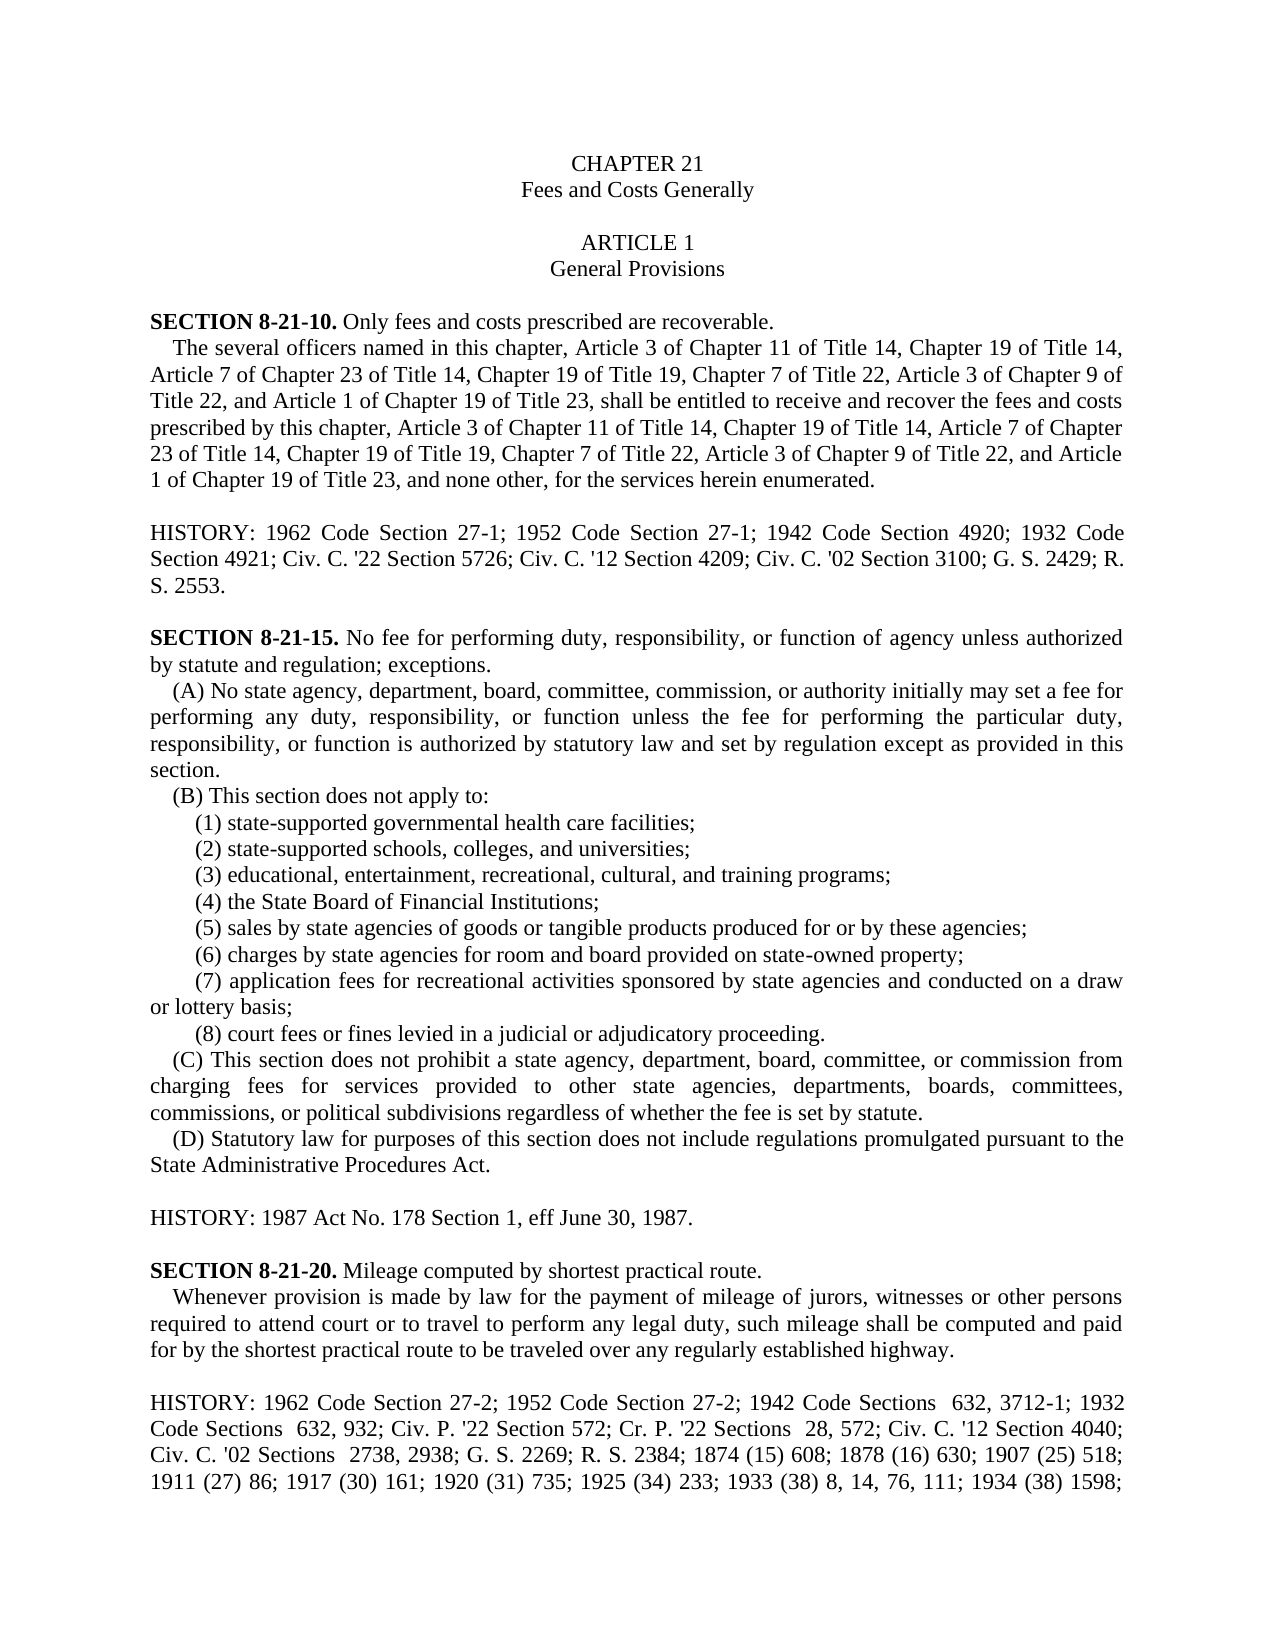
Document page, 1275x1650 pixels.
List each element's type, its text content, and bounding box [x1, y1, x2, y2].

text (A) No state agency, department, board, committee, commission, or authority initially may set a fee for performing any duty, responsibility, or function unless the fee for performing the particular duty, responsibility, or function is authorized by statutory law and set by regulation except as provided in this section. [150, 677, 1125, 782]
text (2) state-supported schools, colleges, and universities; [150, 835, 1125, 862]
text (D) Statutory law for purposes of this section does not include regulations promulgated pursuant to the State Administrative Procedures Act. [150, 1125, 1125, 1178]
text (4) the State Board of Financial Institutions; [150, 888, 1125, 914]
text The several officers named in this chapter, Article 3 of Chapter 11 of Title 14, Chapter 19 of Title 14, Article 7 of Chapter 23 of Title 14, Chapter 19 of Title 19, Chapter 7 of Title 22, Article 3 of Chapter 9 of Title 22, and Article 1 of Chapter 19 of Title 23, shall be entitled to receive and recover the fees and costs prescribed by this chapter, Article 3 of Chapter 11 of Title 14, Chapter 19 of Title 14, Article 7 of Chapter 23 of Title 14, Chapter 19 of Title 19, Chapter 7 of Title 22, Article 3 of Chapter 9 of Title 22, and Article 1 of Chapter 19 of Title 23, and none other, for the services herein enumerated. [150, 334, 1125, 493]
text (3) educational, entertainment, recreational, cultural, and training programs; [150, 862, 1125, 888]
text HISTORY: 1962 Code Section 27-1; 1952 Code Section 27-1; 1942 Code Section 4920; 1932 Code Section 4921; Civ. C. '22 Section 5726; Civ. C. '12 Section 4209; Civ. C. '02 Section 3100; G. S. 2429; R. S. 2553. [150, 519, 1125, 598]
text Whenever provision is made by law for the payment of mileage of jurors, witnesses or other persons required to attend court or to travel to perform any legal duty, such mileage shall be computed and paid for by the shortest practical route to be traveled over any regularly established highway. [150, 1283, 1125, 1362]
text Fees and Costs Generally [150, 176, 1125, 203]
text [150, 1389, 1125, 1494]
text ARTICLE 1 [150, 229, 1125, 255]
text CHAPTER 21 [150, 150, 1125, 176]
text (7) application fees for recreational activities sponsored by state agencies and conducted on a draw or lottery basis; [150, 967, 1125, 1020]
text SECTION 8-21-10. Only fees and costs prescribed are recoverable. [150, 308, 1125, 334]
text General Provisions [150, 255, 1125, 282]
text SECTION 8-21-20. Mileage computed by shortest practical route. [150, 1257, 1125, 1283]
text (6) charges by state agencies for room and board provided on state-owned property; [150, 941, 1125, 967]
text (8) court fees or fines levied in a judicial or adjudicatory proceeding. [150, 1020, 1125, 1046]
text HISTORY: 1987 Act No. 178 Section 1, eff June 30, 1987. [150, 1204, 1125, 1231]
text (5) sales by state agencies of goods or tangible products produced for or by these agencies; [150, 914, 1125, 941]
text (1) state-supported governmental health care facilities; [150, 809, 1125, 835]
text (C) This section does not prohibit a state agency, department, board, committee, or commission from charging fees for services provided to other state agencies, departments, boards, committees, commissions, or political subdivisions regardless of whether the fee is set by statute. [150, 1046, 1125, 1125]
text SECTION 8-21-15. No fee for performing duty, responsibility, or function of agency unless authorized by statute and regulation; exceptions. [150, 624, 1125, 677]
text (B) This section does not apply to: [150, 782, 1125, 809]
